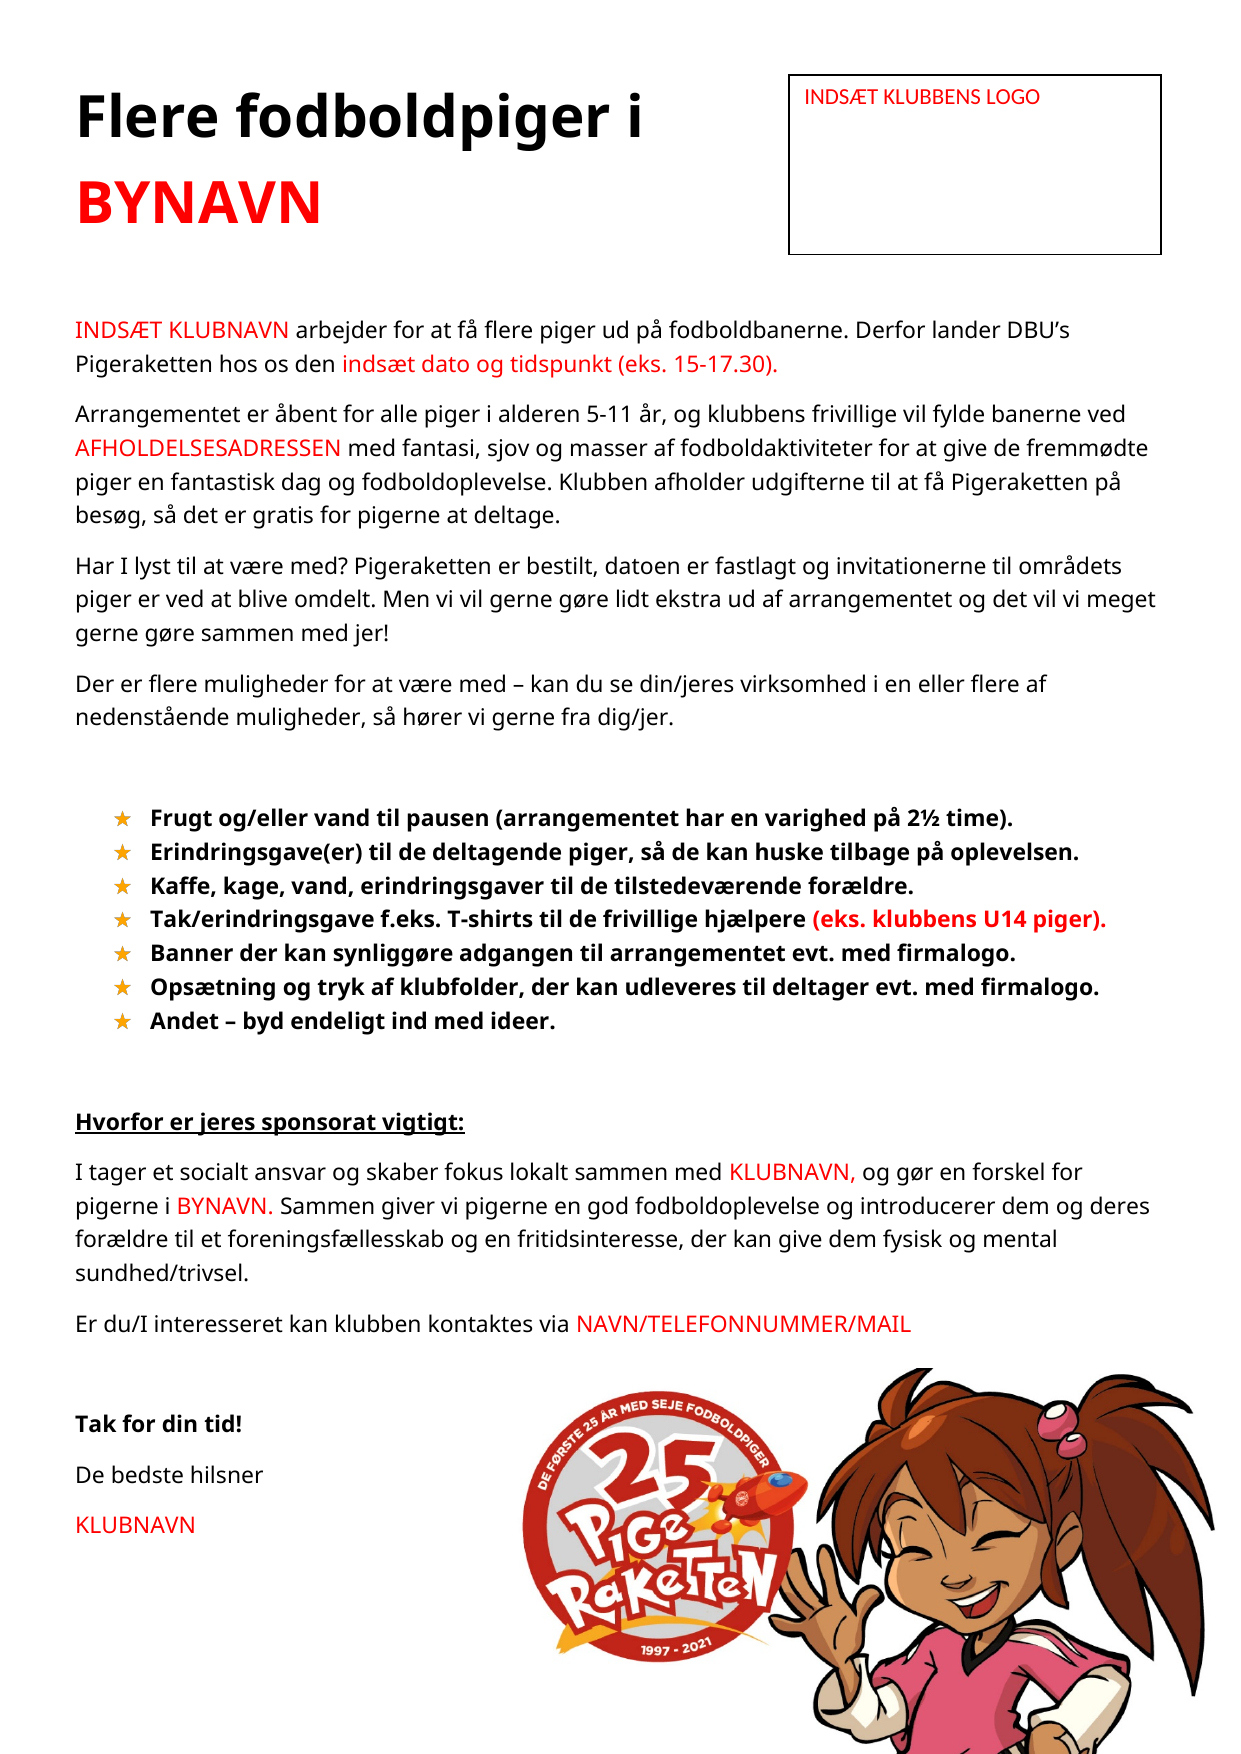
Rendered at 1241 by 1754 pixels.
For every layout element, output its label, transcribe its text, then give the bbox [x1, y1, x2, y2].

text Har I lyst til at være med? Pigeraketten er bestilt, datoen er fastlagt og invitationerne til områdets piger er ved at blive omdelt. Men vi vil gerne gøre lidt ekstra ud af arrangementet og det vil vi meget gerne gøre sammen med jer! [75, 549, 1165, 648]
text Arrangementet er åbent for alle piger i alderen 5-11 år, og klubbens frivillige vil fylde banerne ved AFHOLDELSESADRESSEN med fantasi, sjov og masser af fodboldaktiviteter for at give de fremmødte piger en fantastisk dag og fodboldoplevelse. Klubben afholder udgifterne til at få Pigeraketten på besøg, så det er gratis for pigerne at deltage. [75, 398, 1165, 530]
text Tak for din tid! [75, 1408, 498, 1439]
picture [113, 877, 132, 895]
text I tager et socialt ansvar og skaber fokus lokalt sammen med KLUBNAVN, og gør en forskel for pigerne i BYNAVN. Sammen giver vi pigerne en god fodboldoplevelse og introducerer dem og deres forældre til et foreningsfællesskab og en fritidsinteresse, der kan give dem fysisk og mental sundhed/trivsel. [75, 1156, 1165, 1288]
picture [498, 1368, 1240, 1754]
list Andet – byd endeligt ind med ideer. [112, 1004, 1165, 1036]
text Der er flere muligheder for at være med – kan du se din/jeres virksomhed i en eller flere af nedenstående muligheder, så hører vi gerne fra dig/jer. [75, 667, 1165, 732]
list Erindringsgave(er) til de deltagende piger, så de kan huske tilbage på oplevelsen. [112, 836, 1165, 867]
text De bedste hilsner [75, 1459, 498, 1490]
list Opsætning og tryk af klubfolder, der kan udleveres til deltager evt. med firmalogo. [112, 971, 1165, 1002]
text Er du/I interesseret kan klubben kontaktes via NAVN/TELEFONNUMMER/MAIL [75, 1307, 1165, 1339]
list Kaffe, kage, vand, erindringsgaver til de tilstedeværende forældre. [112, 869, 1165, 901]
text Flere fodboldpiger i BYNAVN [75, 75, 788, 240]
text KLUBNAVN [75, 1509, 498, 1540]
picture [113, 978, 132, 996]
picture [113, 810, 132, 827]
picture [113, 1012, 132, 1030]
text INDSÆT KLUBNAVN arbejder for at få flere piger ud på fodboldbanerne. Derfor lander DBU’s Pigeraketten hos os den indsæt dato og tidspunkt (eks. 15-17.30). [75, 314, 1165, 379]
picture [113, 945, 132, 962]
list Tak/erindringsgave f.eks. T-shirts til de frivillige hjælpere (eks. klubbens U14 piger). [112, 903, 1165, 934]
list Banner der kan synliggøre adgangen til arrangementet evt. med firmalogo. [112, 937, 1165, 968]
text Hvorfor er jeres sponsorat vigtigt: [75, 1105, 1165, 1137]
picture [113, 911, 132, 928]
picture [113, 843, 132, 861]
list Frugt og/eller vand til pausen (arrangementet har en varighed på 2½ time). [112, 802, 1165, 833]
